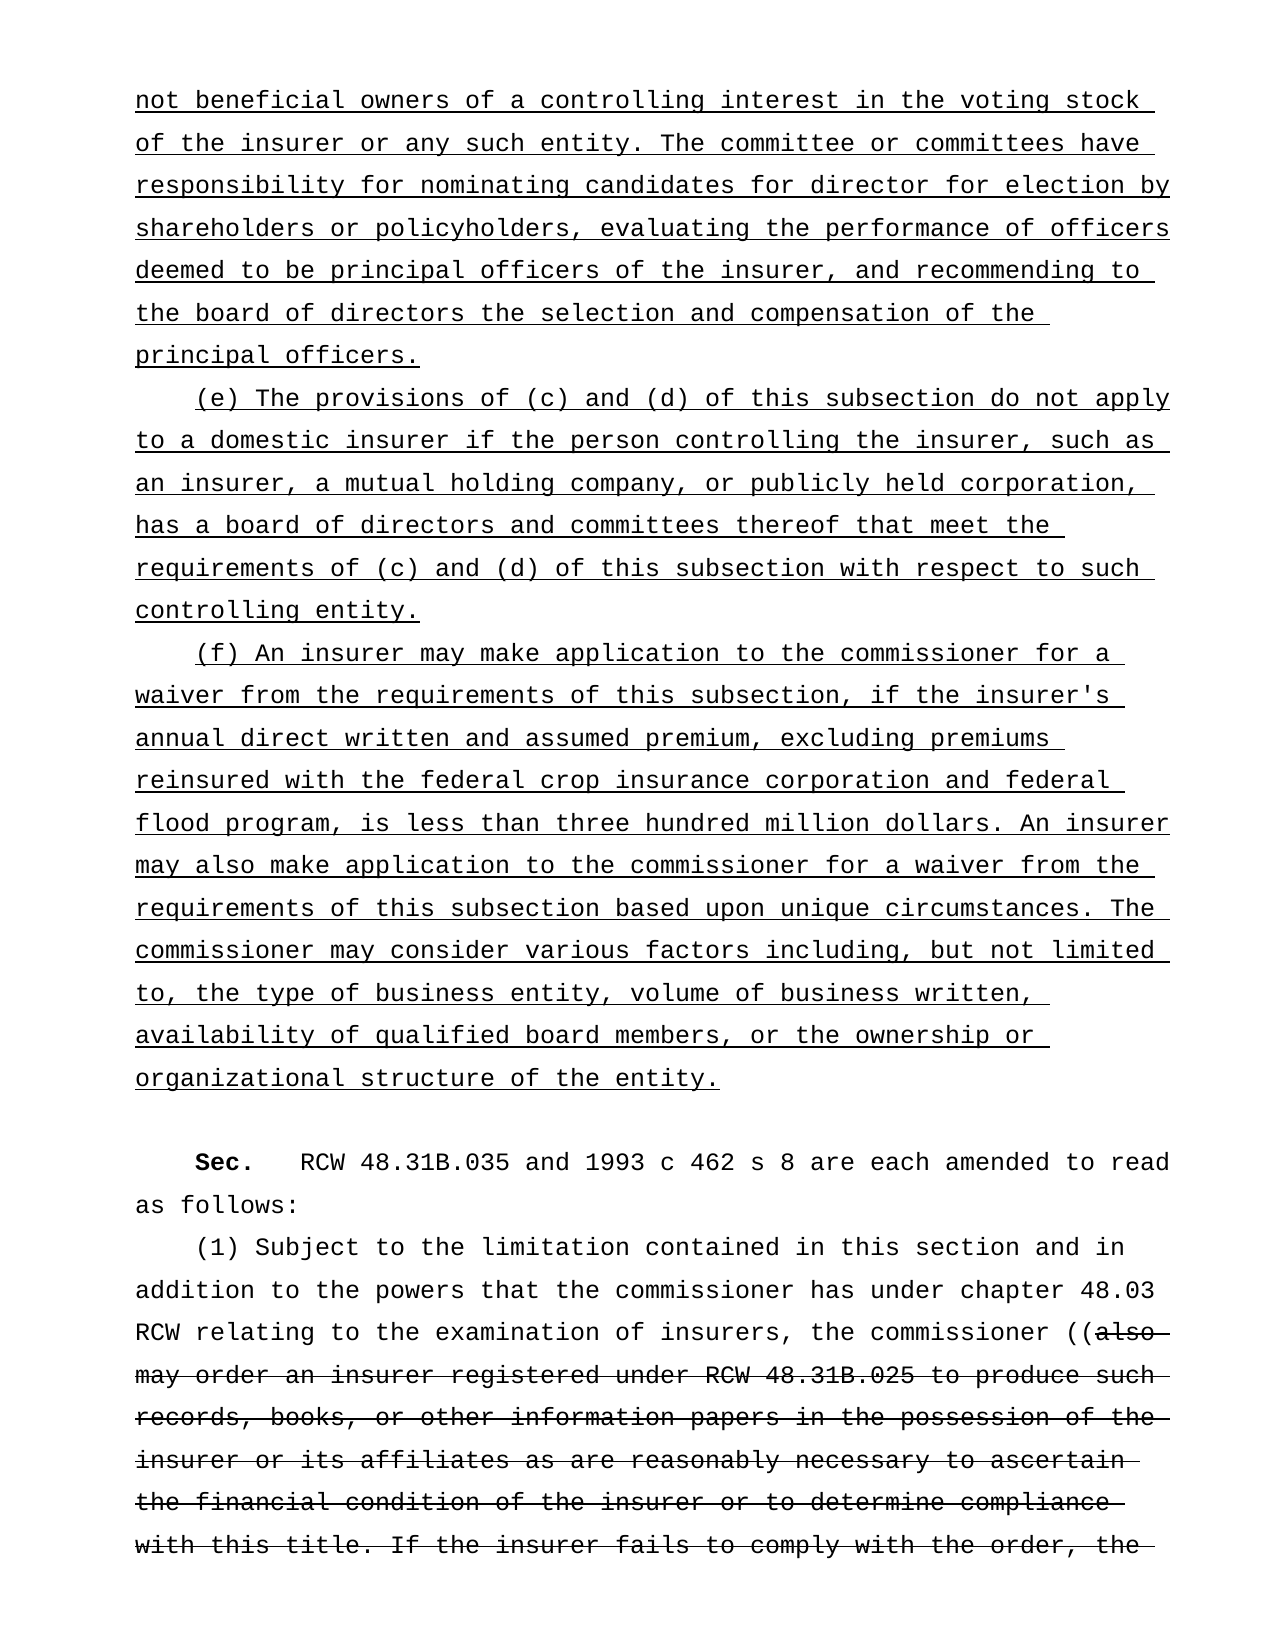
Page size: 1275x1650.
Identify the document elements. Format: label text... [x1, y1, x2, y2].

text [135, 75, 1170, 196]
text Sec. RCW 48.31B.035 and 1993 c 462 s 8 are each amended to read as follows: [135, 1137, 1170, 1222]
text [135, 1420, 1170, 1562]
text (e) The provisions of (c) and (d) of this subsection do not apply to a domestic insurer if the person controlling the insurer, such as an insurer, a mutual holding company, or publicly held corporation, has a board of directors and committees thereof that meet the requirements of (c) and (d) of this subsection with respect to such controlling entity. [135, 372, 1170, 451]
text (f) An insurer may make application to the commissioner for a waiver from the requirements of this subsection, if the insurer's annual direct written and assumed premium, excluding premiums reinsured with the federal crop insurance corporation and federal flood program, is less than three hundred million dollars. An insurer may also make application to the commissioner for a waiver from the requirements of this subsection based upon unique circumstances. The commissioner may consider various factors including, but not limited to, the type of business entity, volume of business written, availability of qualified board members, or the ownership or organizational structure of the entity. [135, 963, 1170, 1095]
text (f) An insurer may make application to the commissioner for a waiver from the requirements of this subsection, if the insurer's annual direct written and assumed premium, excluding premiums reinsured with the federal crop insurance corporation and federal flood program, is less than three hundred million dollars. An insurer may also make application to the commissioner for a waiver from the requirements of this subsection based upon unique circumstances. The commissioner may consider various factors including, but not limited to, the type of business entity, volume of business written, availability of qualified board members, or the ownership or organizational structure of the entity. [135, 835, 1170, 919]
text (e) The provisions of (c) and (d) of this subsection do not apply to a domestic insurer if the person controlling the insurer, such as an insurer, a mutual holding company, or publicly held corporation, has a board of directors and committees thereof that meet the requirements of (c) and (d) of this subsection with respect to such controlling entity. [135, 453, 1170, 627]
text (f) An insurer may make application to the commissioner for a waiver from the requirements of this subsection, if the insurer's annual direct written and assumed premium, excluding premiums reinsured with the federal crop insurance corporation and federal flood program, is less than three hundred million dollars. An insurer may also make application to the commissioner for a waiver from the requirements of this subsection based upon unique circumstances. The commissioner may consider various factors including, but not limited to, the type of business entity, volume of business written, availability of qualified board members, or the ownership or organizational structure of the entity. [135, 627, 1170, 834]
text (f) An insurer may make application to the commissioner for a waiver from the requirements of this subsection, if the insurer's annual direct written and assumed premium, excluding premiums reinsured with the federal crop insurance corporation and federal flood program, is less than three hundred million dollars. An insurer may also make application to the commissioner for a waiver from the requirements of this subsection based upon unique circumstances. The commissioner may consider various factors including, but not limited to, the type of business entity, volume of business written, availability of qualified board members, or the ownership or organizational structure of the entity. [135, 920, 1170, 961]
